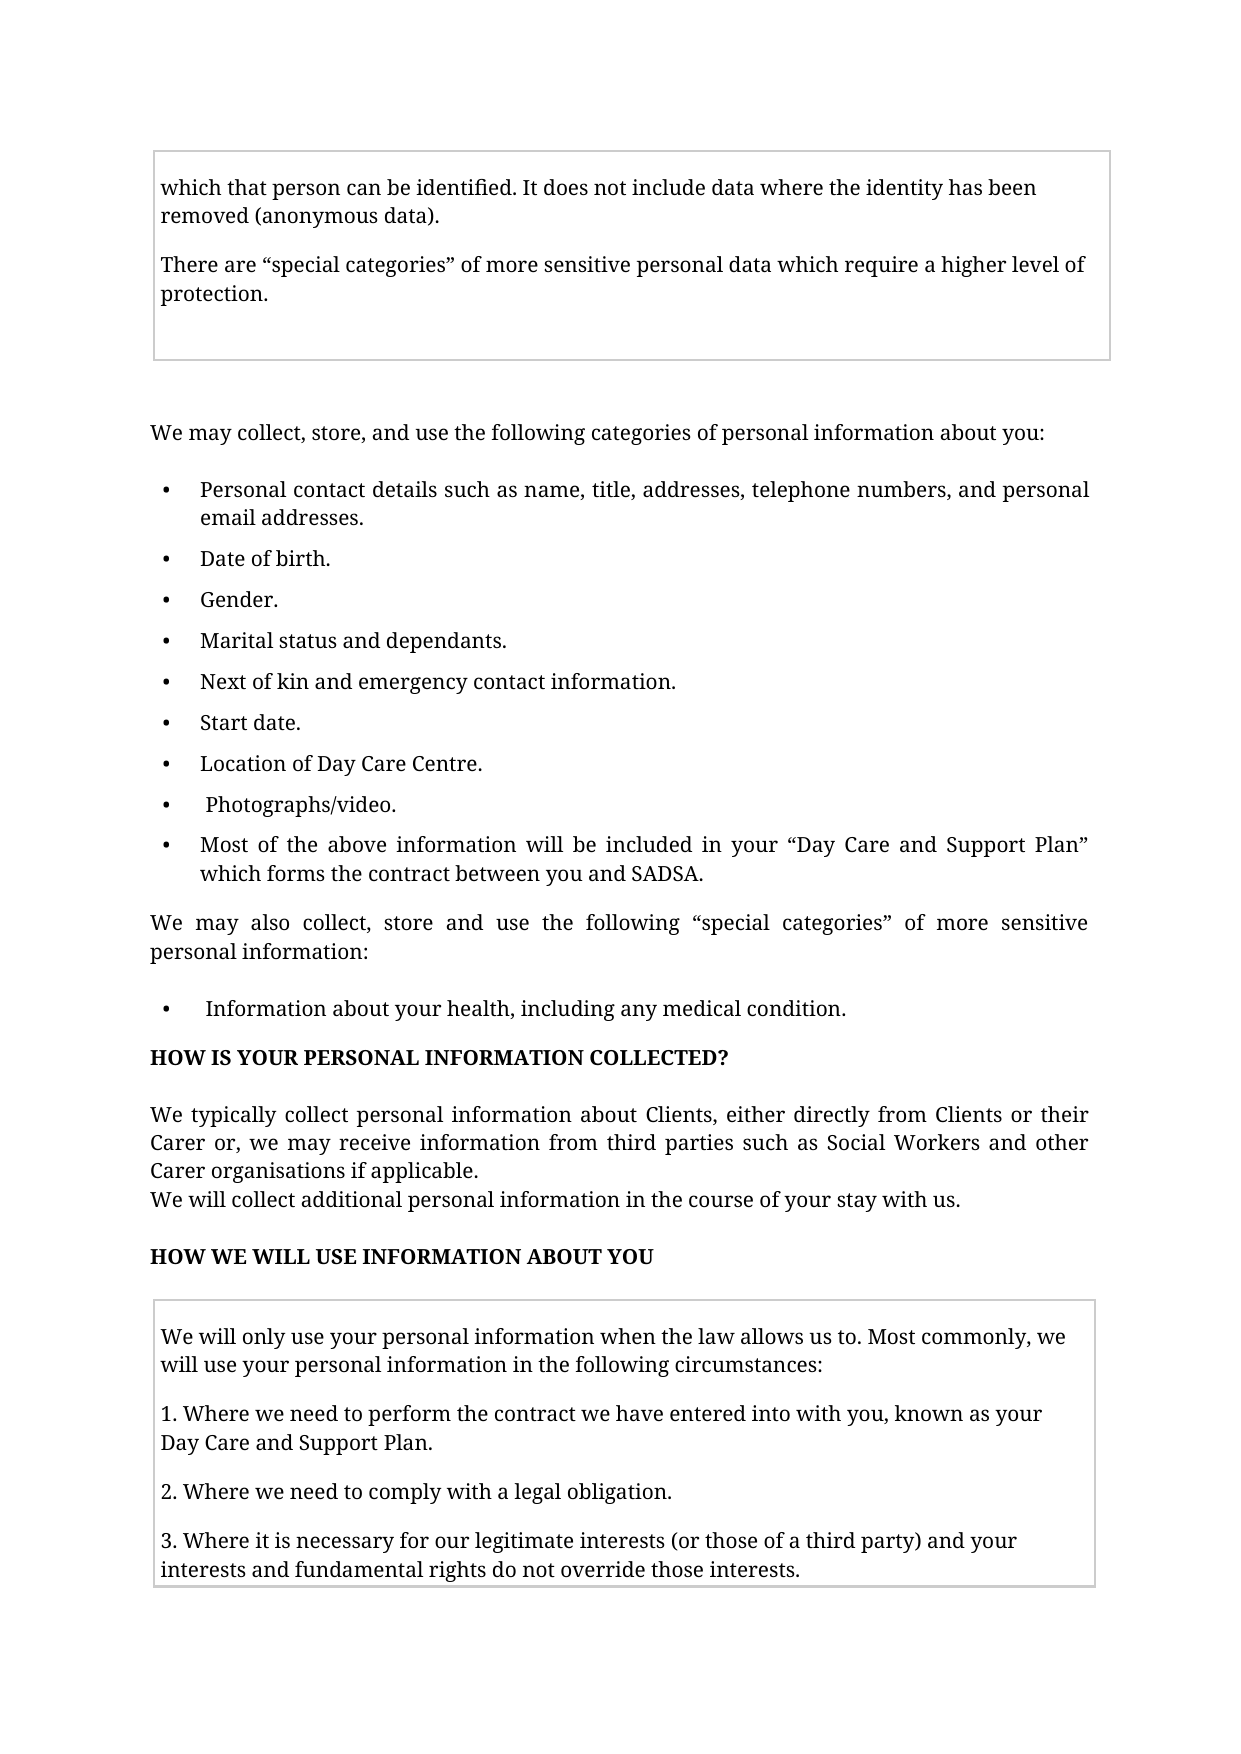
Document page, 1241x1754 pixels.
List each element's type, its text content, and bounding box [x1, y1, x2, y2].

text HOW IS YOUR PERSONAL INFORMATION COLLECTED? [150, 1043, 1090, 1071]
list Photographs/video. [162, 790, 1090, 818]
list Next of kin and emergency contact information. [162, 667, 1090, 695]
text We may also collect, store and use the following “special categories” of more sensitive personal information: [150, 908, 1090, 965]
list Most of the above information will be included in your “Day Care and Support Plan” which forms the contract between you and SADSA. [162, 831, 1090, 887]
list Gender. [162, 585, 1090, 613]
text We may collect, store, and use the following categories of personal information about you: [150, 418, 1090, 446]
list Personal contact details such as name, title, addresses, telephone numbers, and personal email addresses. [162, 475, 1090, 532]
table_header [155, 1301, 1094, 1585]
list Location of Day Care Centre. [162, 749, 1090, 777]
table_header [155, 152, 1109, 359]
list Date of birth. [162, 544, 1090, 572]
text We typically collect personal information about Clients, either directly from Clients or their Carer or, we may receive information from third parties such as Social Workers and other Carer organisations if applicable. [150, 1100, 1090, 1185]
list Marital status and dependants. [162, 626, 1090, 654]
list Start date. [162, 708, 1090, 736]
text We will collect additional personal information in the course of your stay with us. [150, 1185, 1090, 1213]
list Information about your health, including any medical condition. [162, 994, 1090, 1022]
text HOW WE WILL USE INFORMATION ABOUT YOU [150, 1242, 1090, 1270]
